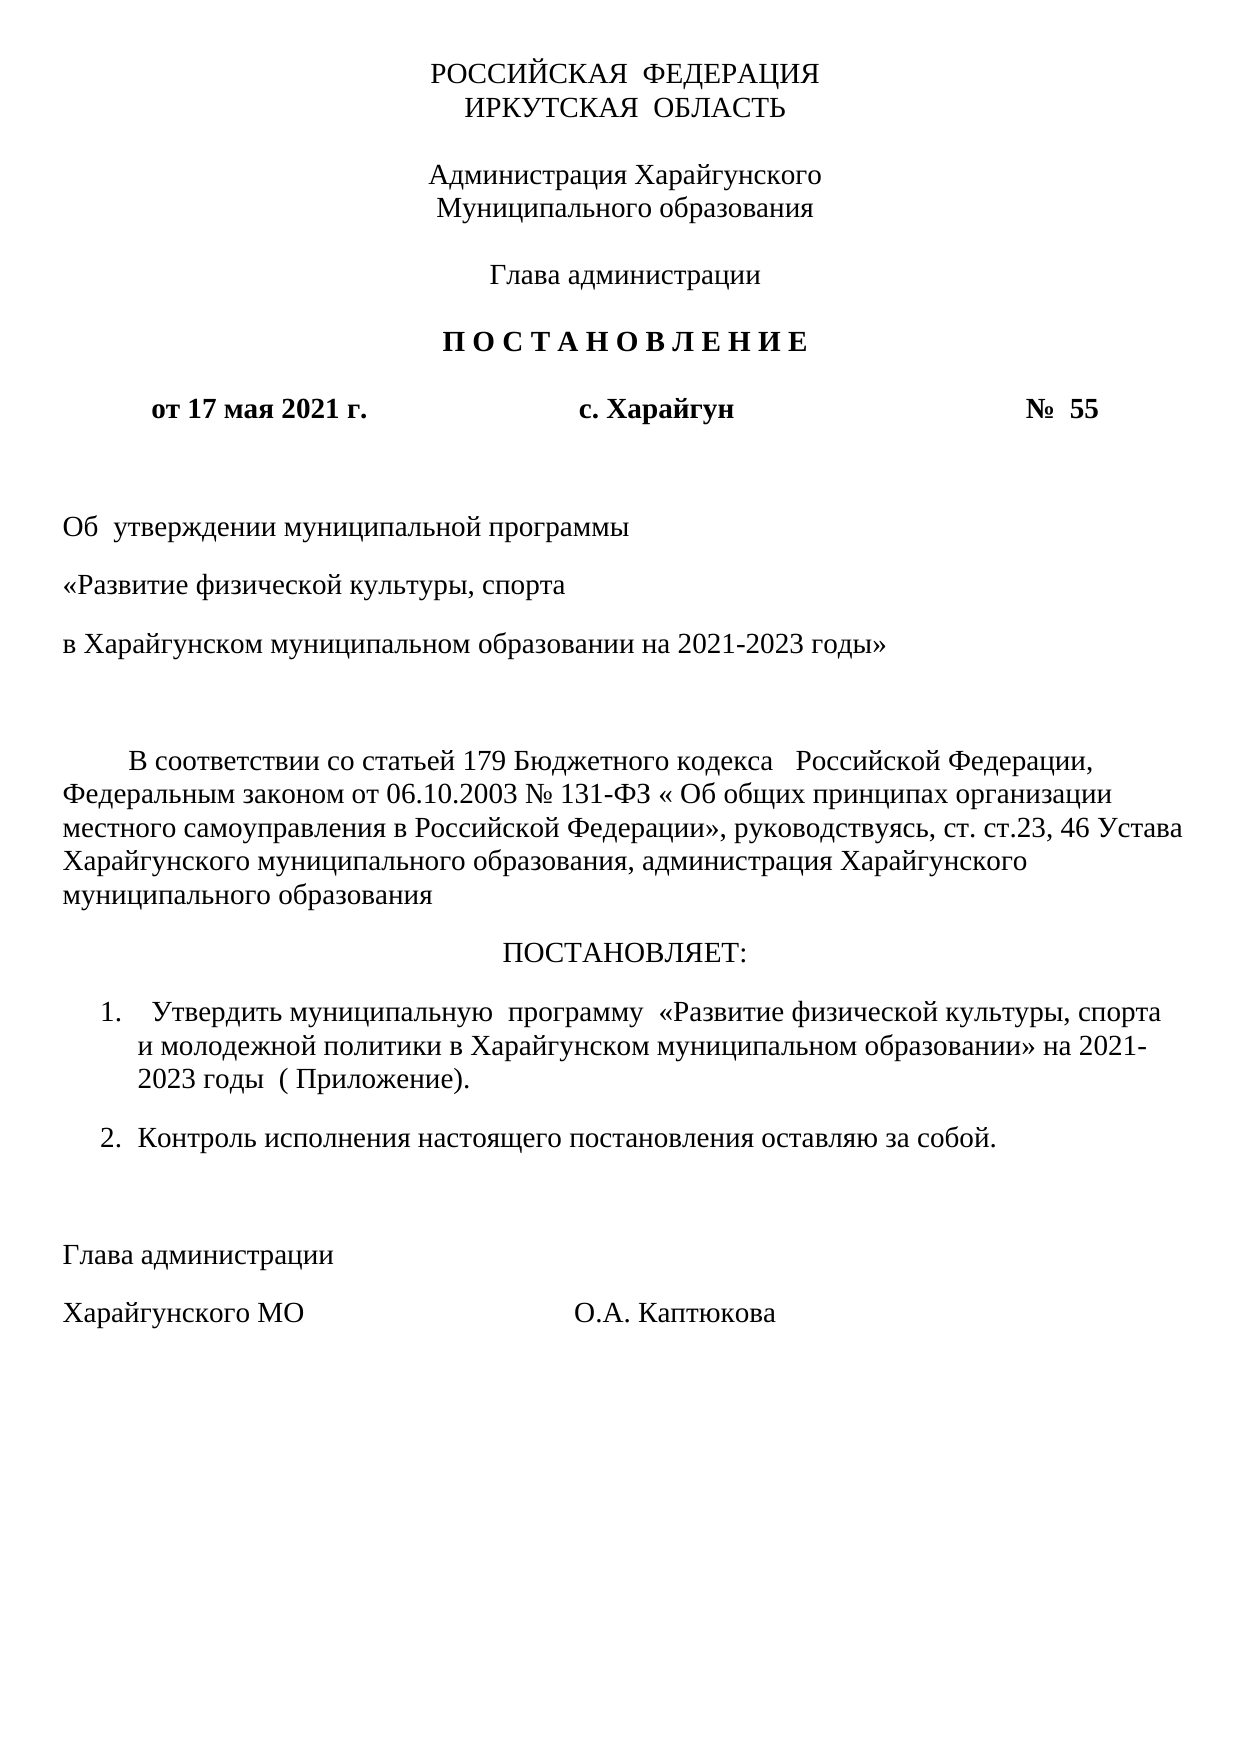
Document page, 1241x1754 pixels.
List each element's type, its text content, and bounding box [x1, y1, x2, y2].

text Администрация Харайгунского [62, 157, 1187, 190]
text П О С Т А Н О В Л Е Н И Е [62, 324, 1187, 358]
text Харайгунского МО О.А. Каптюкова [62, 1295, 1187, 1329]
text «Развитие физической культуры, спорта [62, 567, 1187, 601]
text Глава администрации [62, 1237, 1187, 1270]
text Об утверждении муниципальной программы [62, 509, 1187, 542]
text РОССИЙСКАЯ ФЕДЕРАЦИЯ [62, 56, 1187, 90]
text в Харайгунском муниципальном образовании на 2021-2023 годы» [62, 626, 1187, 659]
list 1. Утвердить муниципальную программу «Развитие физической культуры, спорта и молодежной политики в Харайгунском муниципальном образовании» на 2021-2023 годы ( Приложение). [100, 994, 1187, 1095]
text ПОСТАНОВЛЯЕТ: [62, 936, 1187, 969]
text ИРКУТСКАЯ ОБЛАСТЬ [62, 90, 1187, 123]
list Контроль исполнения настоящего постановления оставляю за собой. [100, 1120, 1187, 1153]
text Муниципального образования [62, 190, 1187, 224]
text В соответствии со статьей 179 Бюджетного кодекса Российской Федерации, Федеральным законом от 06.10.2003 № 131-ФЗ « Об общих принципах организации местного самоуправления в Российской Федерации», руководствуясь, ст. ст.23, 46 Устава Харайгунского муниципального образования, администрация Харайгунского муниципального образования [62, 743, 1187, 911]
text от 17 мая 2021 г. с. Харайгун № 55 [62, 392, 1187, 425]
text Глава администрации [62, 257, 1187, 291]
